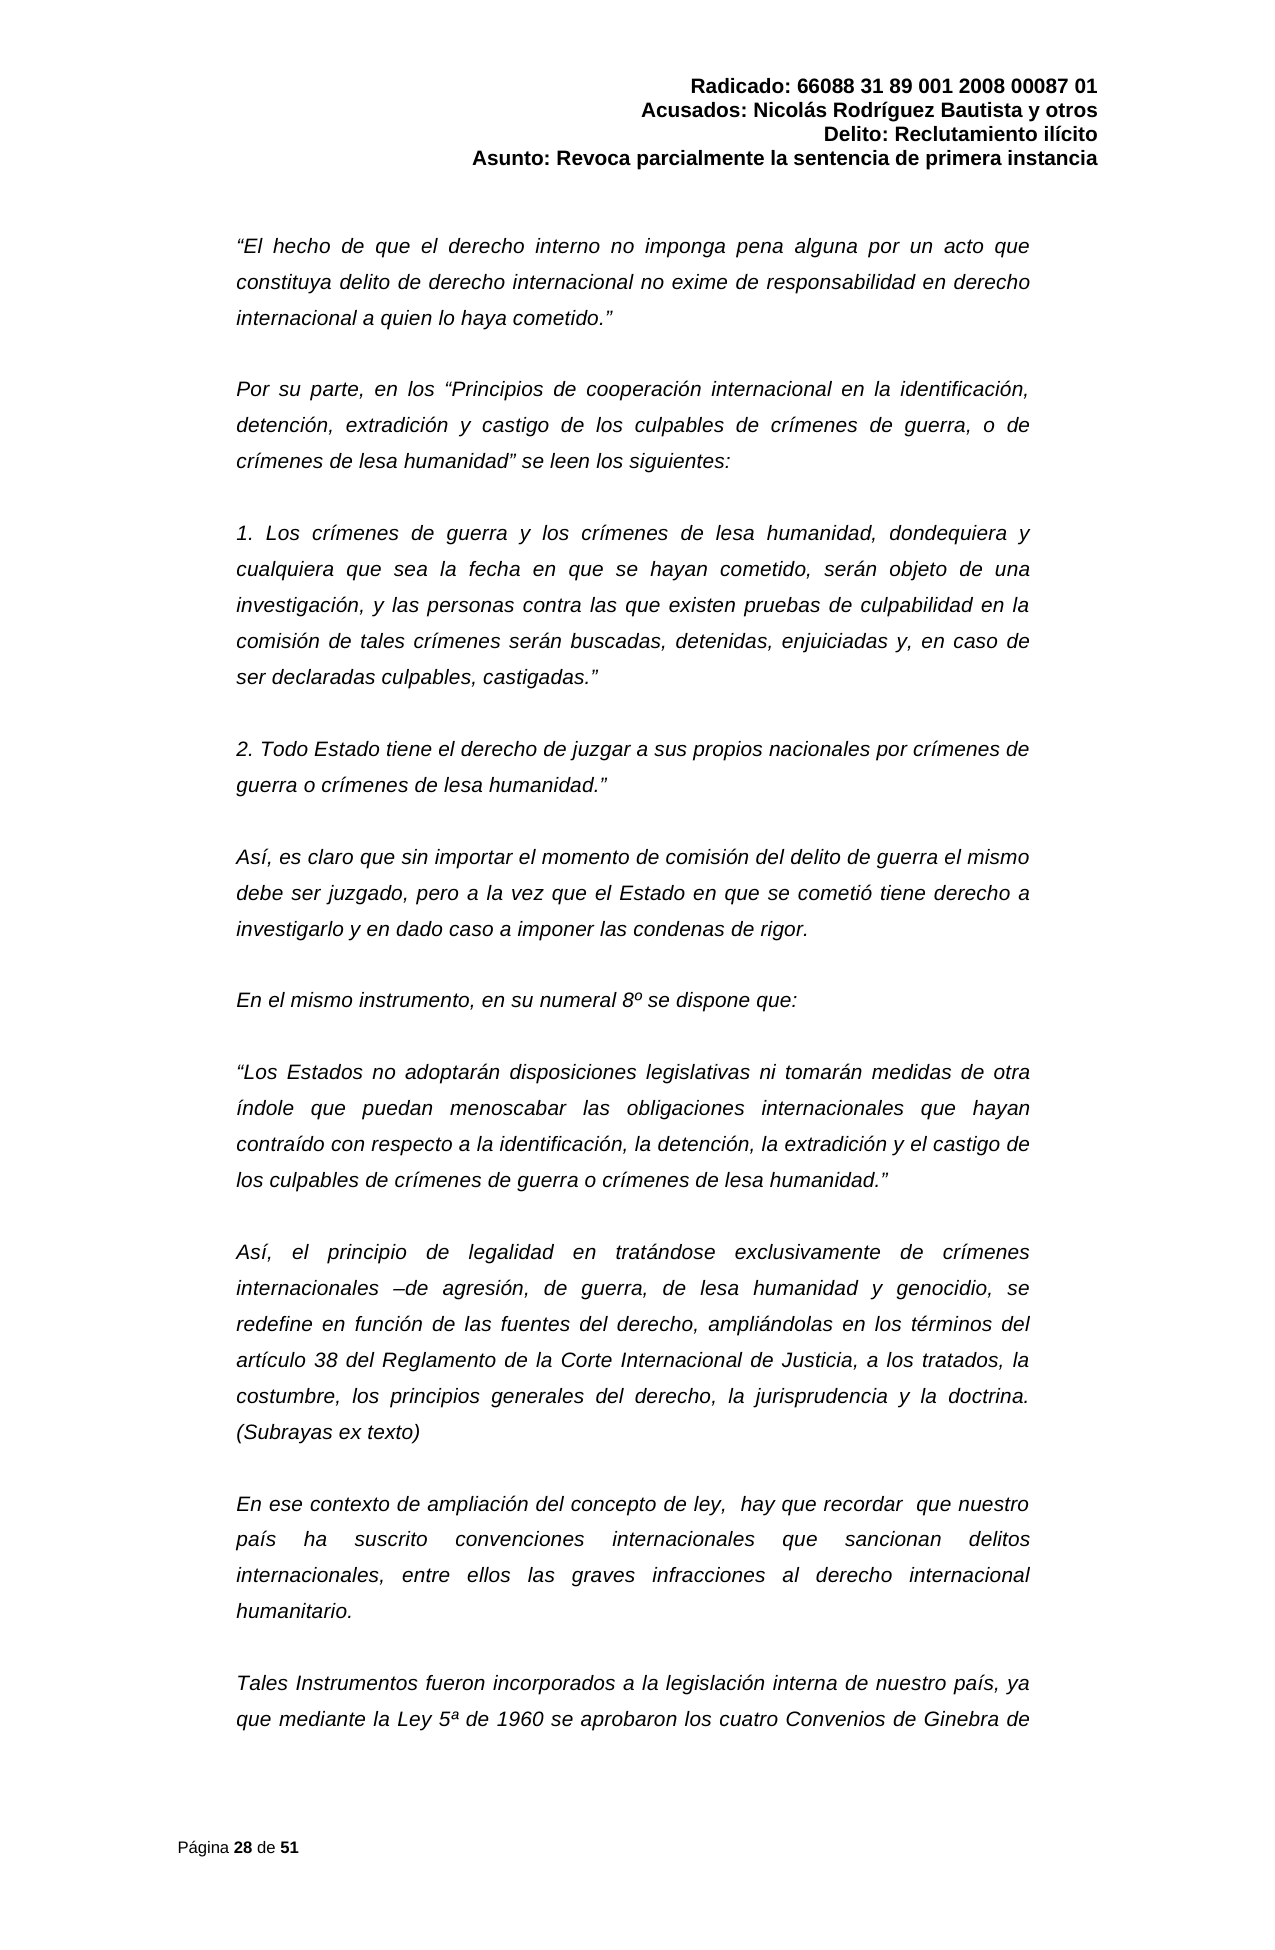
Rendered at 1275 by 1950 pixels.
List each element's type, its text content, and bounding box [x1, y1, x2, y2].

text En ese contexto de ampliación del concepto de ley, hay que recordar que nuestro país ha suscrito convenciones internacionales que sancionan delitos internacionales, entre ellos las graves infracciones al derecho internacional humanitario. [236, 1491, 1034, 1623]
text 1. Los crímenes de guerra y los crímenes de lesa humanidad, dondequiera y cualquiera que sea la fecha en que se hayan cometido, serán objeto de una investigación, y las personas contra las que existen pruebas de culpabilidad en la comisión de tales crímenes serán buscadas, detenidas, enjuiciadas y, en caso de ser declaradas culpables, castigadas.” [236, 521, 1034, 689]
text “Los Estados no adoptarán disposiciones legislativas ni tomarán medidas de otra índole que puedan menoscabar las obligaciones internacionales que hayan contraído con respecto a la identificación, la detención, la extradición y el castigo de los culpables de crímenes de guerra o crímenes de lesa humanidad.” [236, 1060, 1034, 1192]
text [236, 1671, 1034, 1731]
text 2. Todo Estado tiene el derecho de juzgar a sus propios nacionales por crímenes de guerra o crímenes de lesa humanidad.” [236, 737, 1034, 797]
text Así, es claro que sin importar el momento de comisión del delito de guerra el mismo debe ser juzgado, pero a la vez que el Estado en que se cometió tiene derecho a investigarlo y en dado caso a imponer las condenas de rigor. [236, 844, 1034, 940]
text Por su parte, en los “Principios de cooperación internacional en la identificación, detención, extradición y castigo de los culpables de crímenes de guerra, o de crímenes de lesa humanidad” se leen los siguientes: [236, 377, 1034, 473]
text En el mismo instrumento, en su numeral 8º se dispone que: [236, 988, 1034, 1012]
text “El hecho de que el derecho interno no imponga pena alguna por un acto que constituya delito de derecho internacional no exime de responsabilidad en derecho internacional a quien lo haya cometido.” [236, 233, 1034, 329]
text Así, el principio de legalidad en tratándose exclusivamente de crímenes internacionales –de agresión, de guerra, de lesa humanidad y genocidio, se redefine en función de las fuentes del derecho, ampliándolas en los términos del artículo 38 del Reglamento de la Corte Internacional de Justicia, a los tratados, la costumbre, los principios generales del derecho, la jurisprudencia y la doctrina. (Subrayas ex texto) [236, 1240, 1034, 1443]
